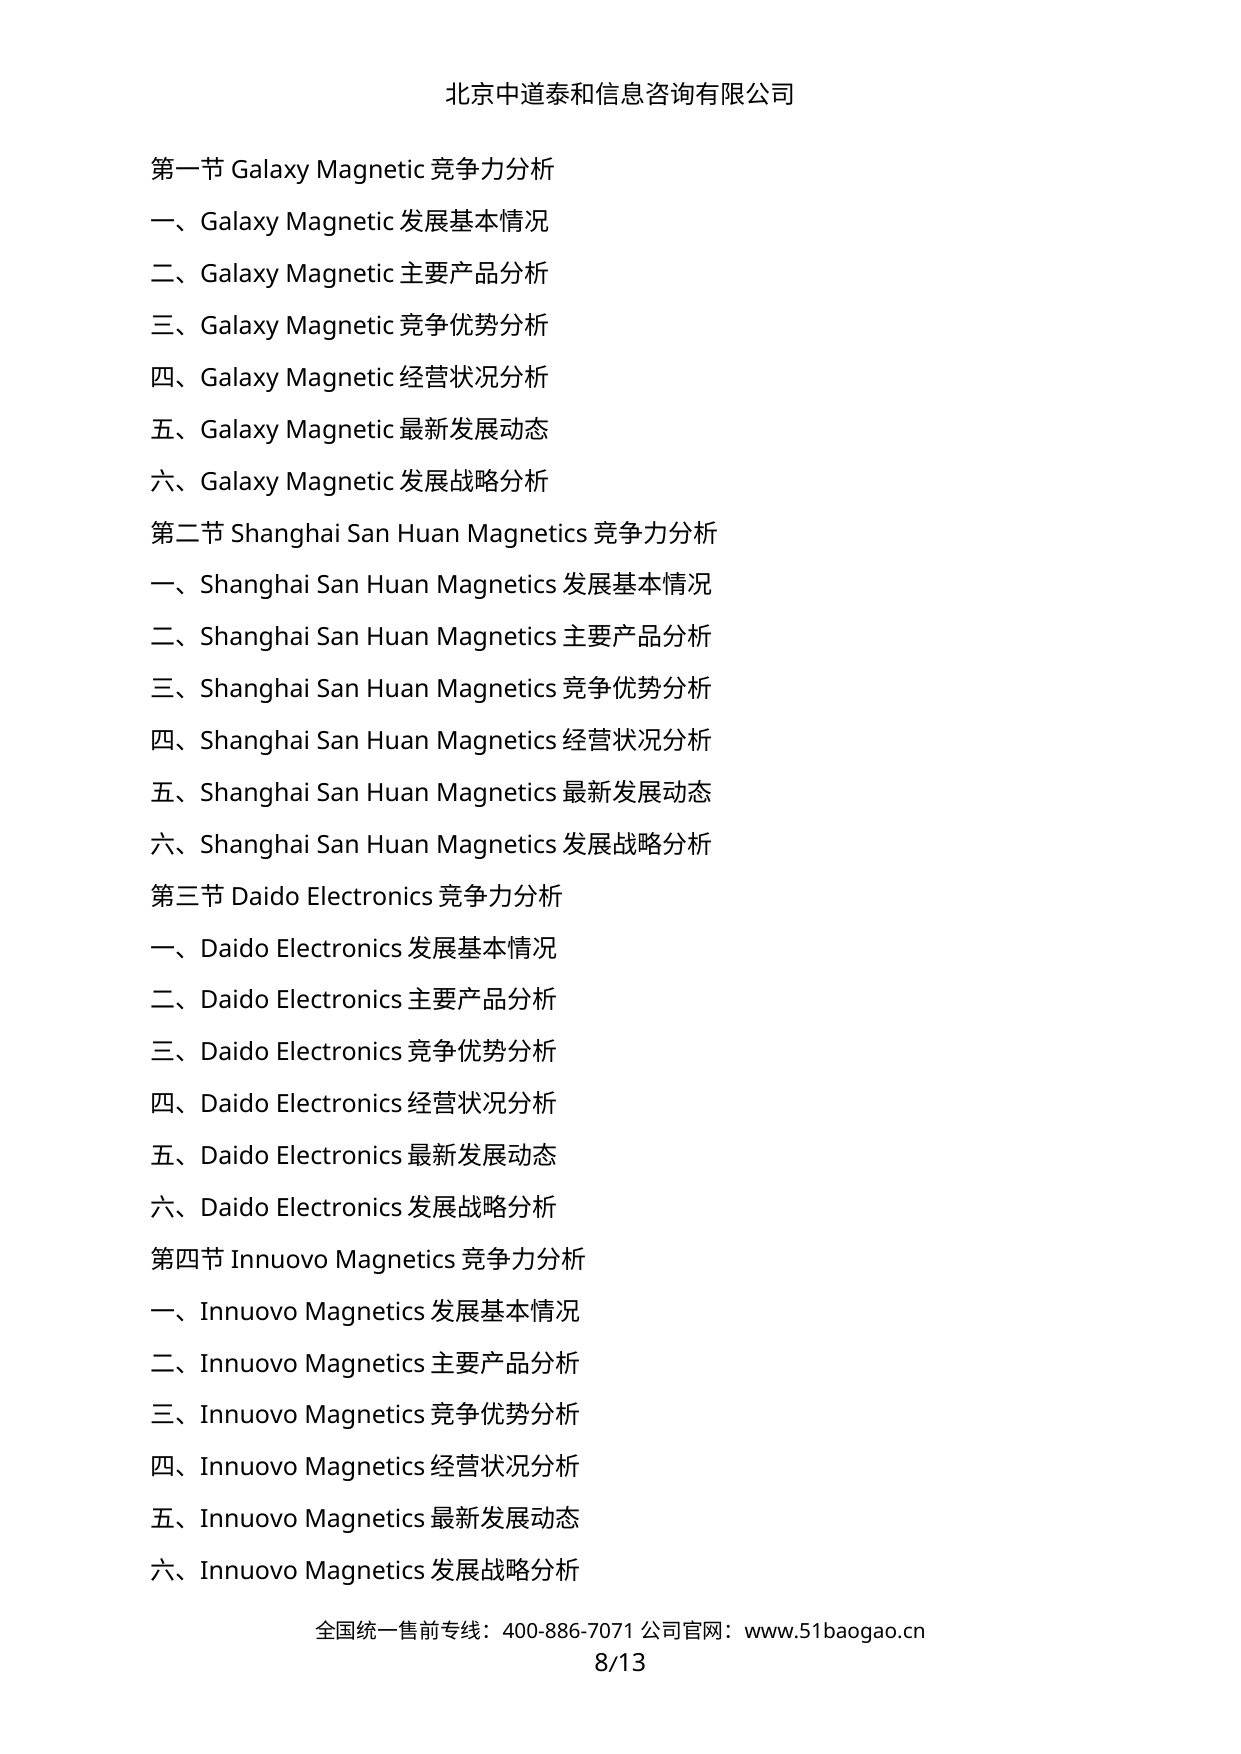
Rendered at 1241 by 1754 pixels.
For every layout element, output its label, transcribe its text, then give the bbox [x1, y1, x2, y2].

text 一、Shanghai San Huan Magnetics发展基本情况 [150, 565, 1090, 601]
text 第二节 Shanghai San Huan Magnetics竞争力分析 [150, 513, 1090, 549]
text 第一节 Galaxy Magnetic竞争力分析 [150, 150, 1090, 186]
text 二、Innuovo Magnetics主要产品分析 [150, 1343, 1090, 1379]
text 一、Galaxy Magnetic发展基本情况 [150, 202, 1090, 238]
text 第四节 Innuovo Magnetics竞争力分析 [150, 1239, 1090, 1276]
text 二、Shanghai San Huan Magnetics主要产品分析 [150, 617, 1090, 653]
text 四、Daido Electronics经营状况分析 [150, 1084, 1090, 1120]
text 六、Shanghai San Huan Magnetics发展战略分析 [150, 824, 1090, 861]
text 四、Shanghai San Huan Magnetics经营状况分析 [150, 721, 1090, 757]
text 五、Daido Electronics最新发展动态 [150, 1136, 1090, 1172]
text 六、Daido Electronics发展战略分析 [150, 1187, 1090, 1224]
text 三、Shanghai San Huan Magnetics竞争优势分析 [150, 669, 1090, 705]
text 四、Galaxy Magnetic经营状况分析 [150, 357, 1090, 394]
text 五、Galaxy Magnetic最新发展动态 [150, 409, 1090, 446]
text 三、Innuovo Magnetics竞争优势分析 [150, 1395, 1090, 1431]
text 五、Innuovo Magnetics最新发展动态 [150, 1499, 1090, 1535]
text 二、Galaxy Magnetic主要产品分析 [150, 254, 1090, 290]
text 三、Galaxy Magnetic竞争优势分析 [150, 306, 1090, 342]
text 三、Daido Electronics竞争优势分析 [150, 1032, 1090, 1068]
text 一、Daido Electronics发展基本情况 [150, 928, 1090, 964]
text 六、Innuovo Magnetics发展战略分析 [150, 1551, 1090, 1587]
text 二、Daido Electronics主要产品分析 [150, 980, 1090, 1016]
text 一、Innuovo Magnetics发展基本情况 [150, 1291, 1090, 1327]
text 六、Galaxy Magnetic发展战略分析 [150, 461, 1090, 497]
text 四、Innuovo Magnetics经营状况分析 [150, 1447, 1090, 1483]
text 五、Shanghai San Huan Magnetics最新发展动态 [150, 772, 1090, 809]
text 第三节 Daido Electronics竞争力分析 [150, 876, 1090, 912]
